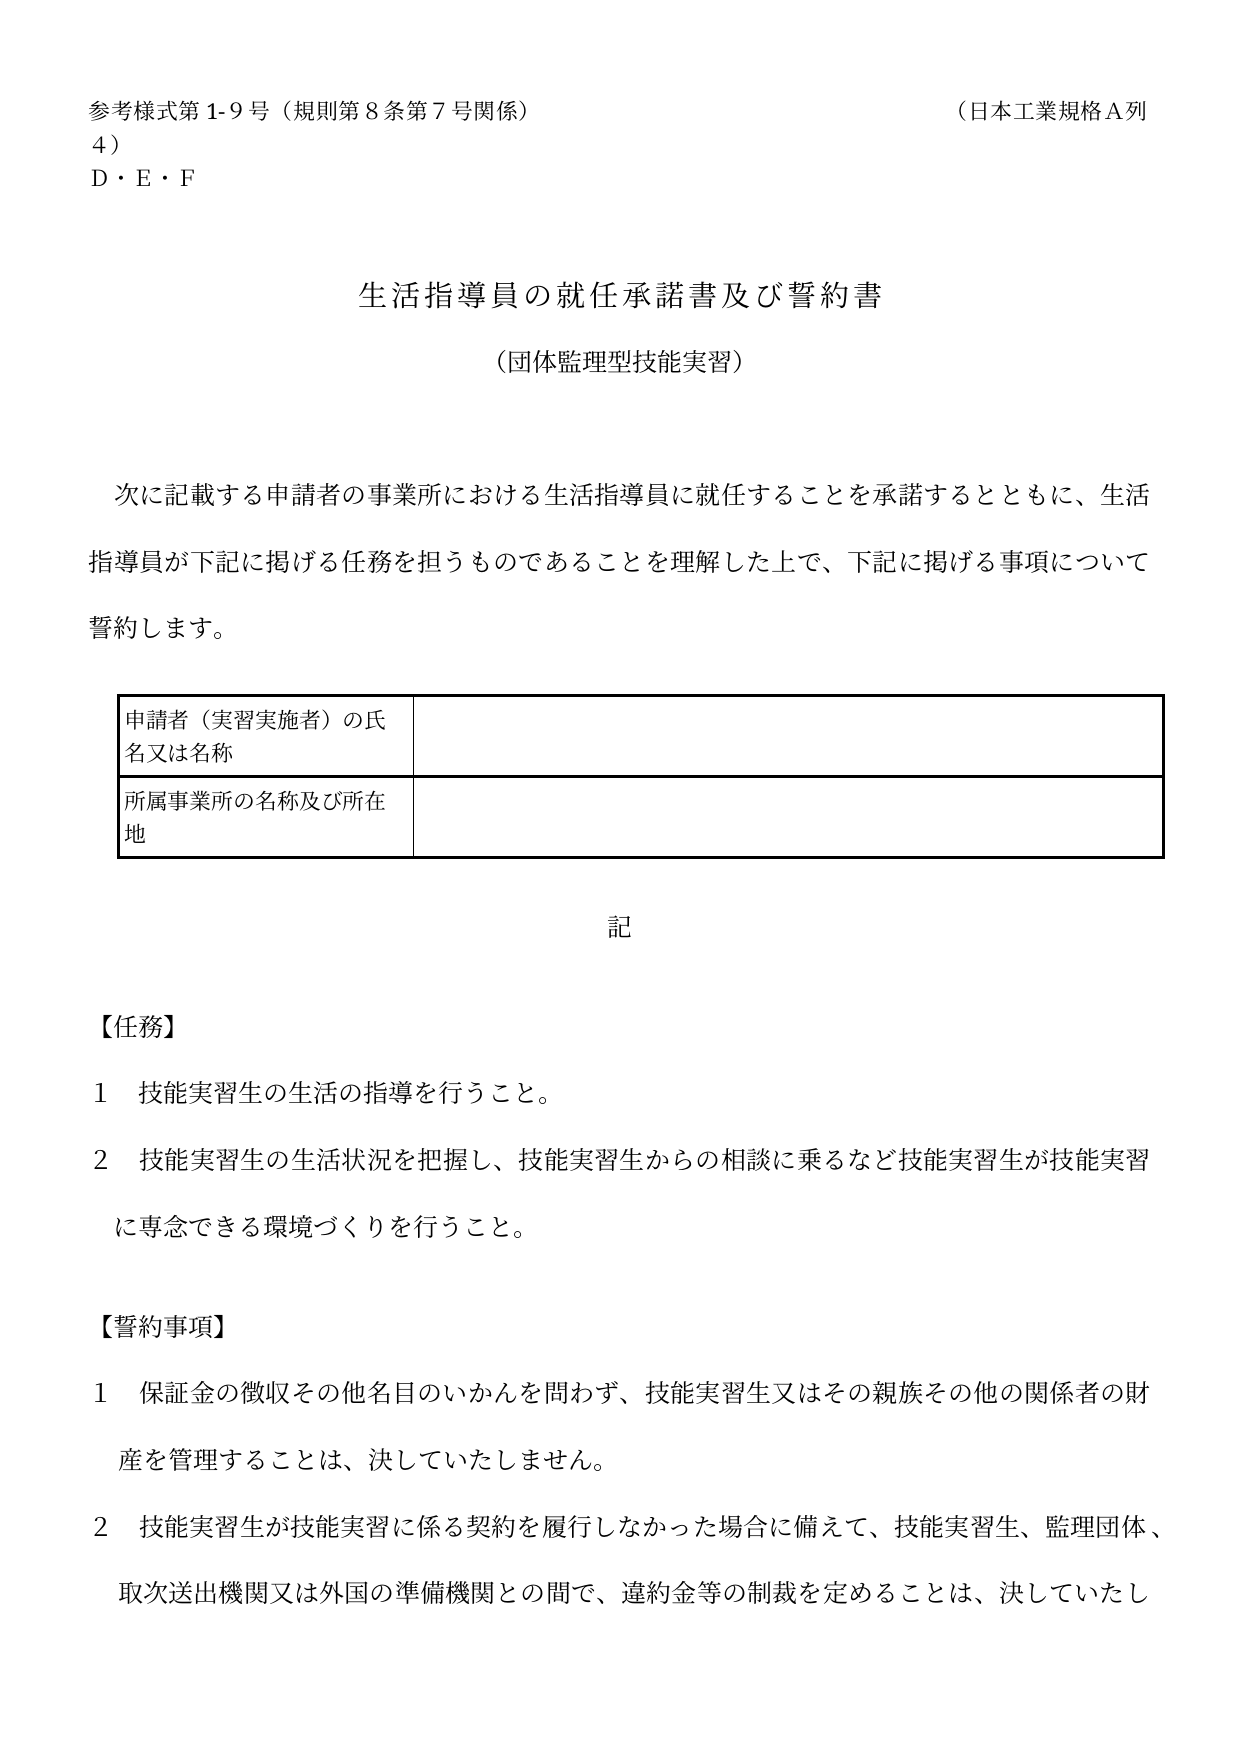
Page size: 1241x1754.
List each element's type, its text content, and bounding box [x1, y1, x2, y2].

text 次に記載する申請者の事業所における生活指導員に就任することを承諾するとともに、生活指導員が下記に掲げる任務を担うものであることを理解した上で、下記に掲げる事項について誓約します。 [89, 460, 1152, 660]
table_header 申請者（実習実施者）の氏名又は名称 [120, 697, 413, 775]
text 参考様式第1-９号（規則第８条第７号関係） （日本工業規格Ａ列４） [89, 94, 1152, 160]
text 生活指導員の就任承諾書及び誓約書 [89, 260, 1152, 327]
table_header [414, 697, 1162, 775]
text Ｄ・Ｅ・Ｆ [89, 160, 1152, 194]
table_cell 所属事業所の名称及び所在地 [120, 778, 413, 856]
text 【任務】 [89, 992, 1152, 1059]
text （団体監理型技能実習） [89, 327, 1152, 394]
text １ 技能実習生の生活の指導を行うこと。 [89, 1059, 1152, 1126]
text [89, 1492, 1152, 1626]
text 記 [89, 892, 1152, 959]
text 【誓約事項】 [89, 1292, 1152, 1359]
text ２ 技能実習生の生活状況を把握し、技能実習生からの相談に乗るなど技能実習生が技能実習に専念できる環境づくりを行うこと。 [89, 1126, 1152, 1259]
table_cell [414, 778, 1162, 856]
text １ 保証金の徴収その他名目のいかんを問わず、技能実習生又はその親族その他の関係者の財産を管理することは、決していたしません。 [89, 1359, 1152, 1492]
